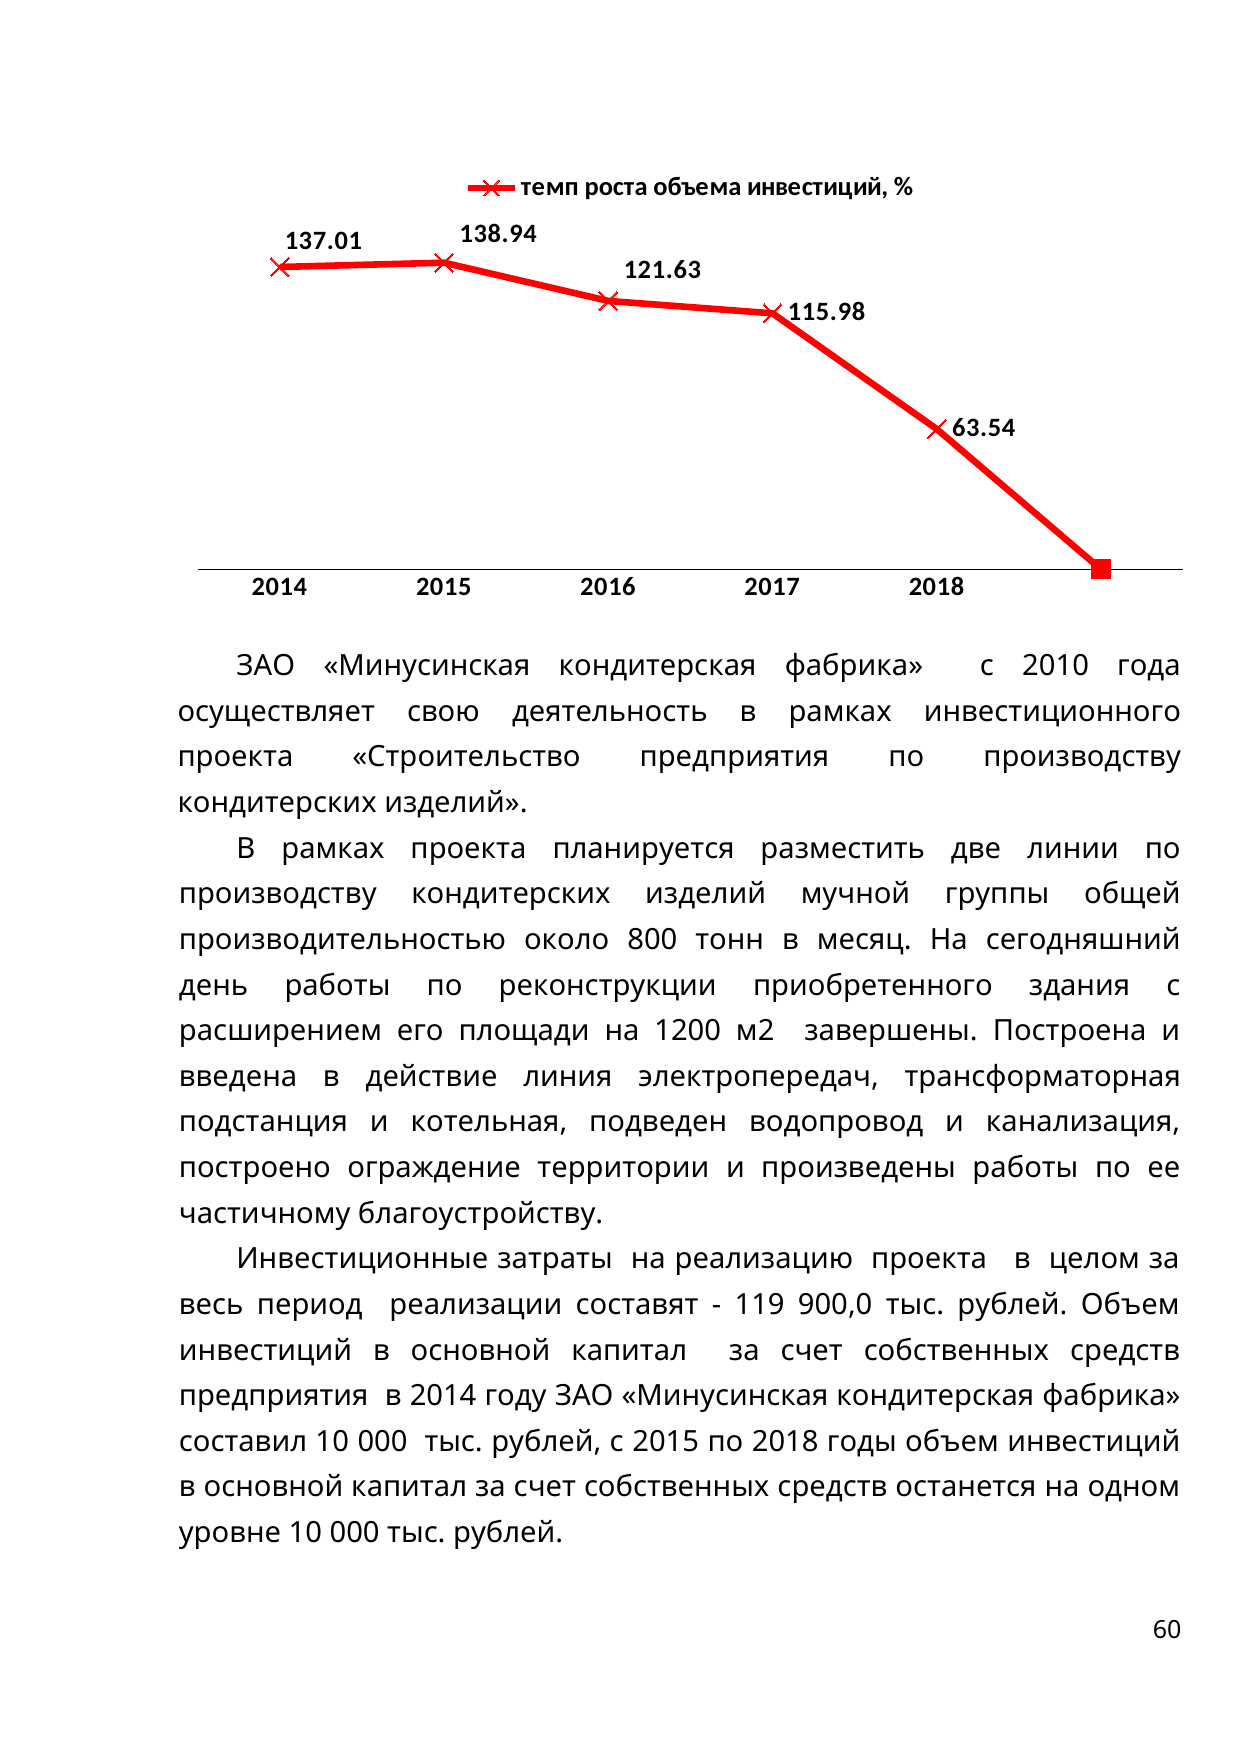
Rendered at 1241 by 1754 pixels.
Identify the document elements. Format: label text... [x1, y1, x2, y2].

text Инвестиционные затраты на реализацию проекта в целом за весь период реализации составят - 119 900,0 тыс. рублей. Объем инвестиций в основной капитал за счет собственных средств предприятия в 2014 году ЗАО «Минусинская кондитерская фабрика» составил 10 000 тыс. рублей, с 2015 по 2018 годы объем инвестиций в основной капитал за счет собственных средств останется на одном уровне 10 000 тыс. рублей. [179, 1238, 1181, 1551]
text ЗАО «Минусинская кондитерская фабрика» с 2010 года осуществляет свою деятельность в рамках инвестиционного проекта «Строительство предприятия по производству кондитерских изделий». [177, 644, 1181, 821]
text В рамках проекта планируется разместить две линии по производству кондитерских изделий мучной группы общей производительностью около 800 тонн в месяц. На сегодняшний день работы по реконструкции приобретенного здания с расширением его площади на 1200 м2 завершены. Построена и введена в действие линия электропередач, трансформаторная подстанция и котельная, подведен водопровод и канализация, построено ограждение территории и произведены работы по ее частичному благоустройству. [179, 827, 1181, 1232]
